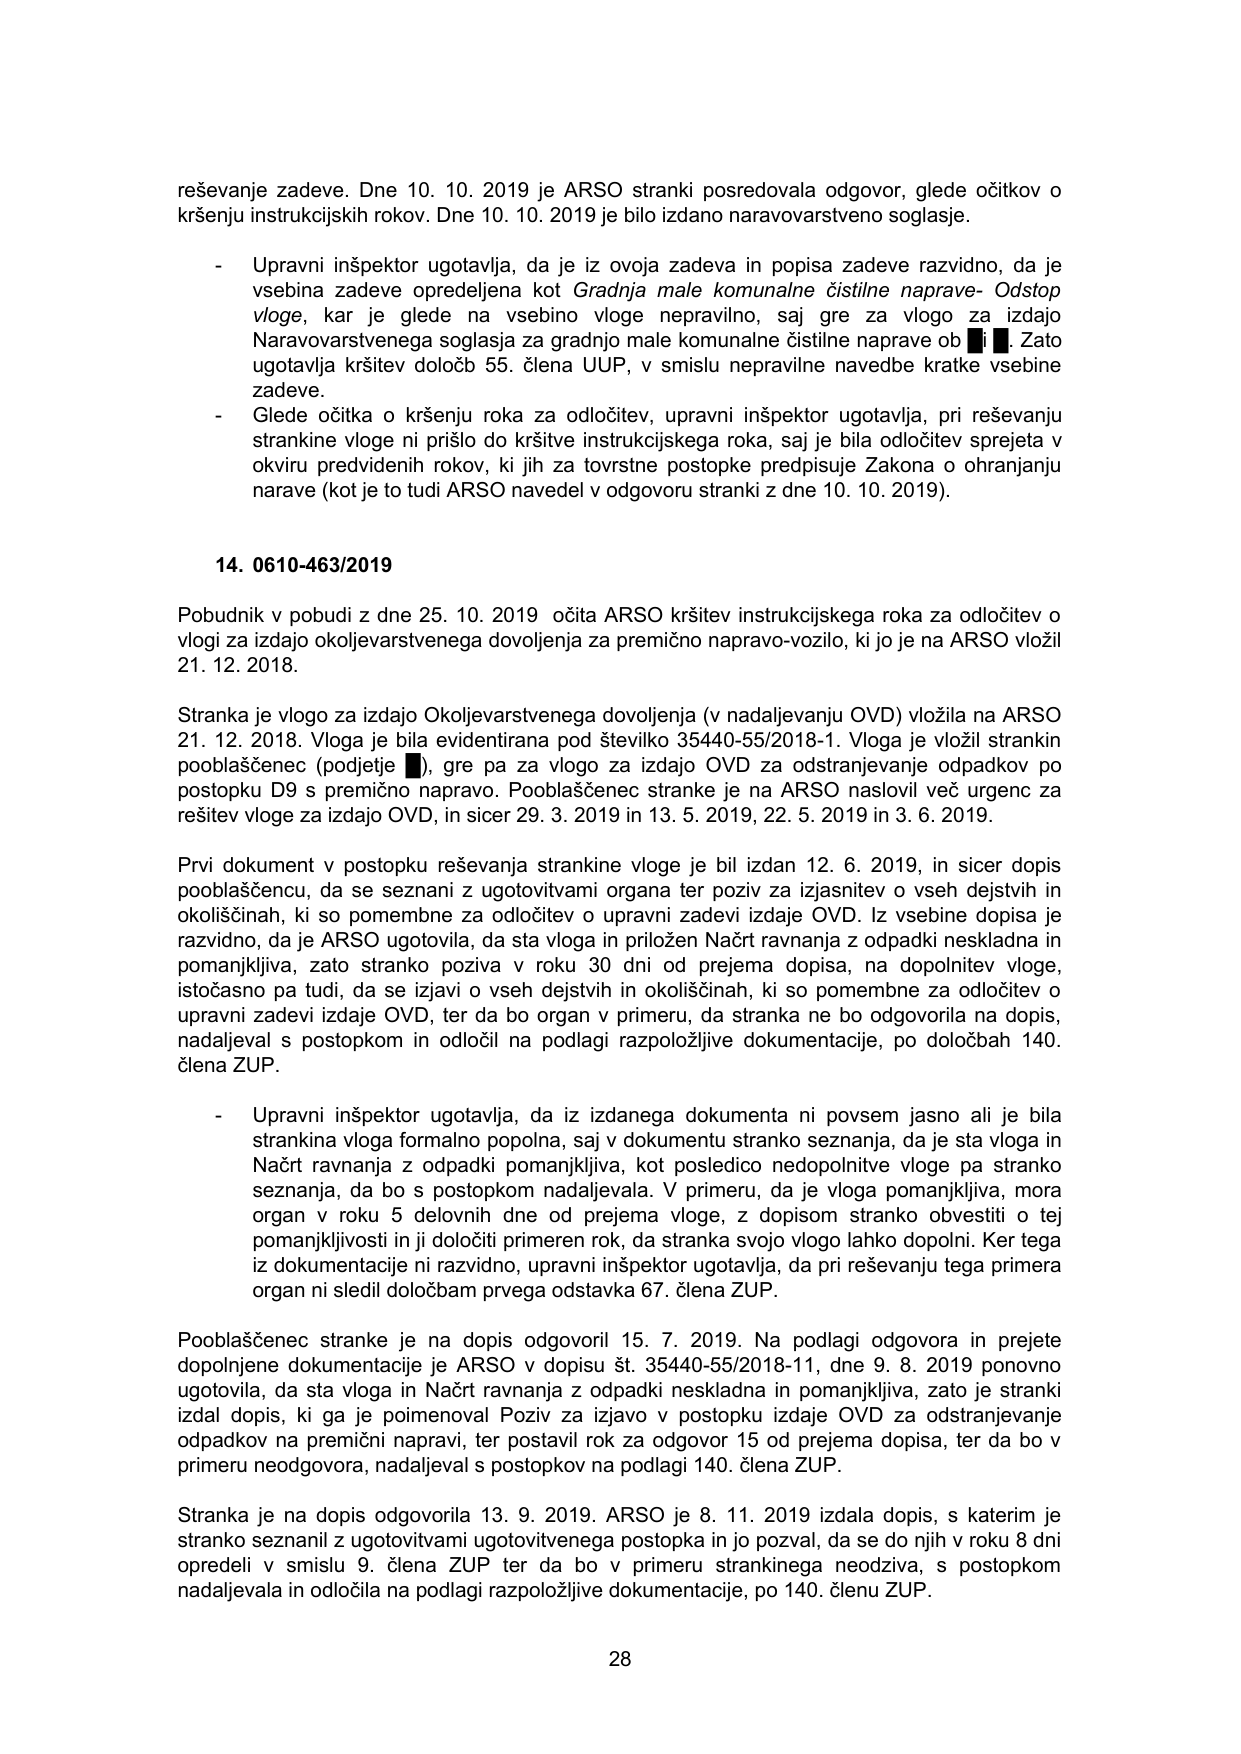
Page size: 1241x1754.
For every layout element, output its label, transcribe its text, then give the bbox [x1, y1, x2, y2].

text Prvi dokument v postopku reševanja strankine vloge je bil izdan 12. 6. 2019, in sicer dopis pooblaščencu, da se seznani z ugotovitvami organa ter poziv za izjasnitev o vseh dejstvih in okoliščinah, ki so pomembne za odločitev o upravni zadevi izdaje OVD. Iz vsebine dopisa je razvidno, da je ARSO ugotovila, da sta vloga in priložen Načrt ravnanja z odpadki neskladna in pomanjkljiva, zato stranko poziva v roku 30 dni od prejema dopisa, na dopolnitev vloge, istočasno pa tudi, da se izjavi o vseh dejstvih in okoliščinah, ki so pomembne za odločitev o upravni zadevi izdaje OVD, ter da bo organ v primeru, da stranka ne bo odgovorila na dopis, nadaljeval s postopkom in odločil na podlagi razpoložljive dokumentacije, po določbah 140. člena ZUP. [177, 852, 1063, 1077]
list Glede očitka o kršenju roka za odločitev, upravni inšpektor ugotavlja, pri reševanju strankine vloge ni prišlo do kršitve instrukcijskega roka, saj je bila odločitev sprejeta v okviru predvidenih rokov, ki jih za tovrstne postopke predpisuje Zakona o ohranjanju narave (kot je to tudi ARSO navedel v odgovoru stranki z dne 10. 10. 2019). [215, 402, 1063, 502]
text Pooblaščenec stranke je na dopis odgovoril 15. 7. 2019. Na podlagi odgovora in prejete dopolnjene dokumentacije je ARSO v dopisu št. 35440-55/2018-11, dne 9. 8. 2019 ponovno ugotovila, da sta vloga in Načrt ravnanja z odpadki neskladna in pomanjkljiva, zato je stranki izdal dopis, ki ga je poimenoval Poziv za izjavo v postopku izdaje OVD za odstranjevanje odpadkov na premični napravi, ter postavil rok za odgovor 15 od prejema dopisa, ter da bo v primeru neodgovora, nadaljeval s postopkov na podlagi 140. člena ZUP. [177, 1327, 1063, 1477]
list Upravni inšpektor ugotavlja, da iz izdanega dokumenta ni povsem jasno ali je bila strankina vloga formalno popolna, saj v dokumentu stranko seznanja, da je sta vloga in Načrt ravnanja z odpadki pomanjkljiva, kot posledico nedopolnitve vloge pa stranko seznanja, da bo s postopkom nadaljevala. V primeru, da je vloga pomanjkljiva, mora organ v roku 5 delovnih dne od prejema vloge, z dopisom stranko obvestiti o tej pomanjkljivosti in ji določiti primeren rok, da stranka svojo vlogo lahko dopolni. Ker tega iz dokumentacije ni razvidno, upravni inšpektor ugotavlja, da pri reševanju tega primera organ ni sledil določbam prvega odstavka 67. člena ZUP. [215, 1102, 1063, 1302]
text Stranka je na dopis odgovorila 13. 9. 2019. ARSO je 8. 11. 2019 izdala dopis, s katerim je stranko seznanil z ugotovitvami ugotovitvenega postopka in jo pozval, da se do njih v roku 8 dni opredeli v smislu 9. člena ZUP ter da bo v primeru strankinega neodziva, s postopkom nadaljevala in odločila na podlagi razpoložljive dokumentacije, po 140. členu ZUP. [177, 1502, 1063, 1602]
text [177, 177, 1063, 227]
list 0610-463/2019 [215, 552, 1063, 577]
text Stranka je vlogo za izdajo Okoljevarstvenega dovoljenja (v nadaljevanju OVD) vložila na ARSO 21. 12. 2018. Vloga je bila evidentirana pod številko 35440-55/2018-1. Vloga je vložil strankin pooblaščenec (podjetje █), gre pa za vlogo za izdajo OVD za odstranjevanje odpadkov po postopku D9 s premično napravo. Pooblaščenec stranke je na ARSO naslovil več urgenc za rešitev vloge za izdajo OVD, in sicer 29. 3. 2019 in 13. 5. 2019, 22. 5. 2019 in 3. 6. 2019. [177, 702, 1063, 827]
list Upravni inšpektor ugotavlja, da je iz ovoja zadeva in popisa zadeve razvidno, da je vsebina zadeve opredeljena kot Gradnja male komunalne čistilne naprave- Odstop vloge, kar je glede na vsebino vloge nepravilno, saj gre za vlogo za izdajo Naravovarstvenega soglasja za gradnjo male komunalne čistilne naprave ob █i █. Zato ugotavlja kršitev določb 55. člena UUP, v smislu nepravilne navedbe kratke vsebine zadeve. [215, 252, 1063, 402]
text Pobudnik v pobudi z dne 25. 10. 2019 očita ARSO kršitev instrukcijskega roka za odločitev o vlogi za izdajo okoljevarstvenega dovoljenja za premično napravo-vozilo, ki jo je na ARSO vložil 21. 12. 2018. [177, 602, 1063, 677]
